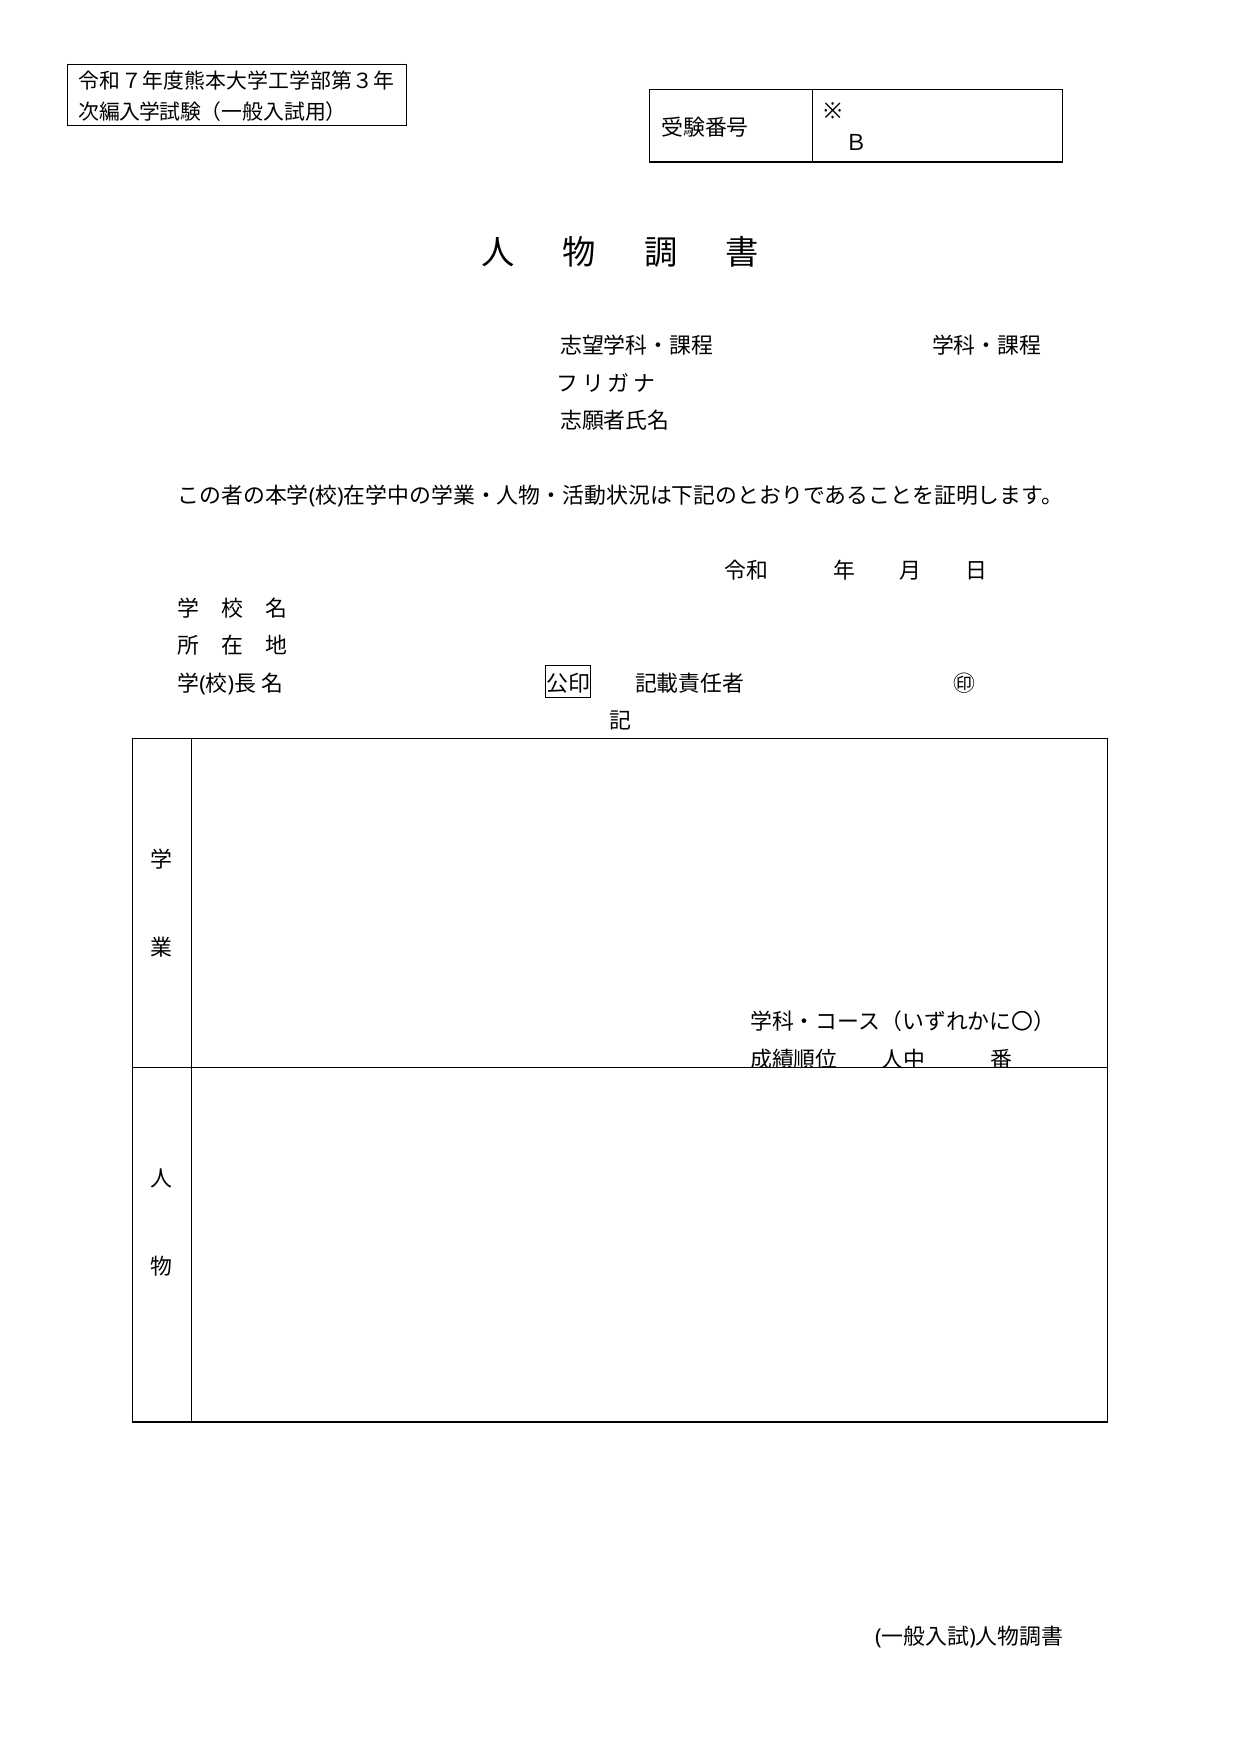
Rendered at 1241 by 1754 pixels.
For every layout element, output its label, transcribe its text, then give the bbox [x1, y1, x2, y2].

text 学(校)長 名 公印 記載責任者 ㊞ [177, 663, 1063, 700]
table_header 学科・コース（いずれかに〇） 成績順位 人中 番 [192, 739, 1107, 1067]
text フリガナ [177, 363, 1063, 400]
subtitle 記 [177, 700, 1063, 738]
text 志望学科・課程 学科・課程 [177, 325, 1063, 363]
text 志願者氏名 [177, 400, 1063, 438]
table_cell 人 物 [133, 1068, 191, 1421]
text 学 校 名 [177, 588, 1063, 625]
text 所 在 地 [177, 625, 1063, 663]
text 人 物 調 書 [177, 213, 1063, 288]
table_header 学 業 [133, 739, 191, 1067]
table_header 令和７年度熊本大学工学部第３年次編入学試験（一般入試用） [68, 65, 406, 125]
text 令和 年 月 日 [177, 550, 1063, 588]
text この者の本学(校)在学中の学業・人物・活動状況は下記のとおりであることを証明します。 [177, 475, 1063, 513]
table_cell [192, 1068, 1107, 1421]
